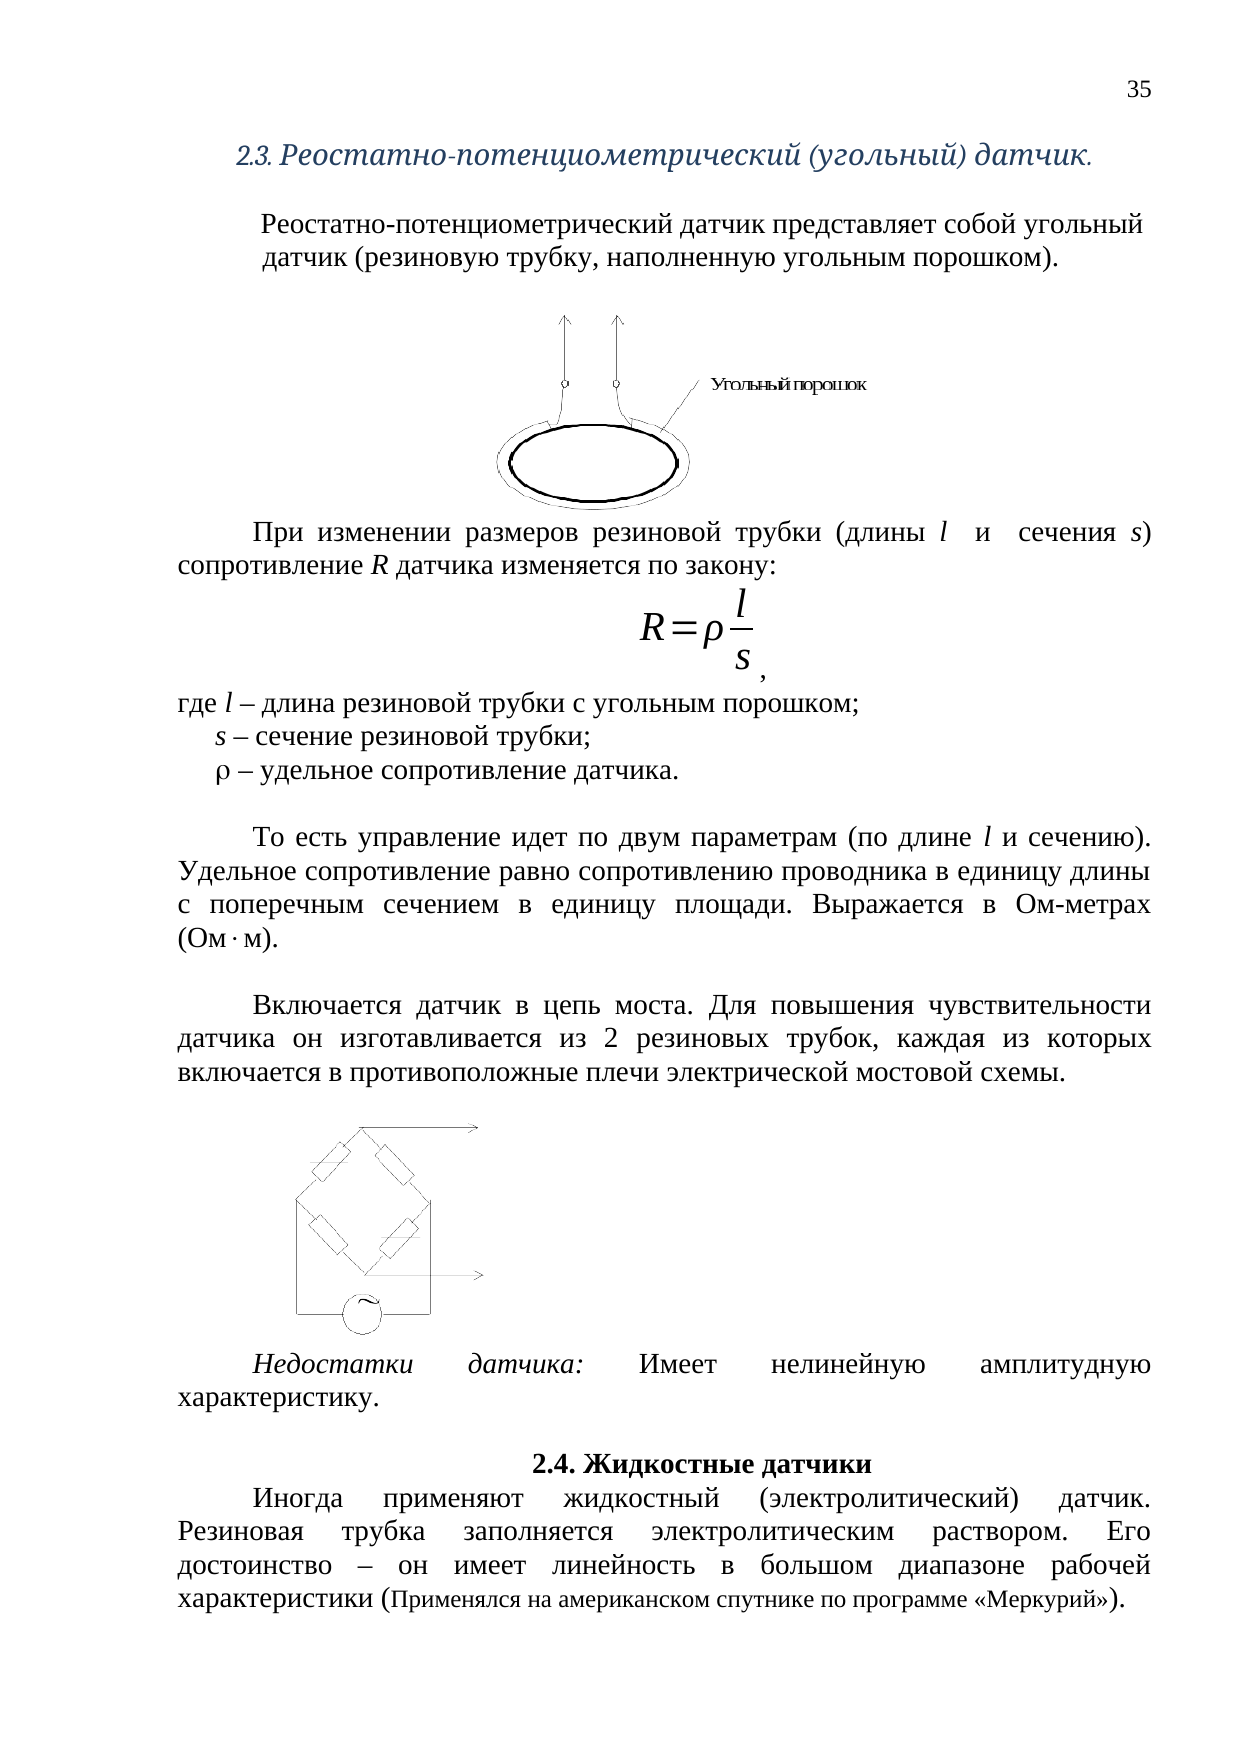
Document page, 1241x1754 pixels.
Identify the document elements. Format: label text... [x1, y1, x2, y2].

text 2.4. Жидкостные датчики [177, 1446, 1152, 1480]
text , [177, 581, 1152, 685]
text Недостатки датчика: Имеет нелинейную амплитудную характеристику. [177, 1346, 1152, 1413]
text Реостатно-потенциометрический датчик представляет собой угольный датчик (резиновую трубку, наполненную угольным порошком). [177, 206, 1152, 514]
text s – сечение резиновой трубки; [215, 718, 1152, 752]
text Иногда применяют жидкостный (электролитический) датчик. Резиновая трубка заполняется электролитическим раствором. Его достоинство – он имеет линейность в большом диапазоне рабочей характеристики (Применялся на американском спутнике по программе «Меркурий»). [177, 1480, 1152, 1614]
text То есть управление идет по двум параметрам (по длине l и сечению). Удельное сопротивление равно сопротивлению проводника в единицу длины с поперечным сечением в единицу площади. Выражается в Ом-метрах (Омм). [177, 819, 1152, 953]
text Включается датчик в цепь моста. Для повышения чувствительности датчика он изготавливается из 2 резиновых трубок, каждая из которых включается в противоположные плечи электрической мостовой схемы. [177, 987, 1152, 1088]
subtitle 2.3. Реостатно-потенциометрический (угольный) датчик. [177, 139, 1152, 172]
text где l – длина резиновой трубки с угольным порошком; [177, 685, 1152, 718]
text – удельное сопротивление датчика. [215, 752, 1152, 786]
text При изменении размеров резиновой трубки (длины l и сечения s) сопротивление R датчика изменяется по закону: [177, 514, 1152, 581]
